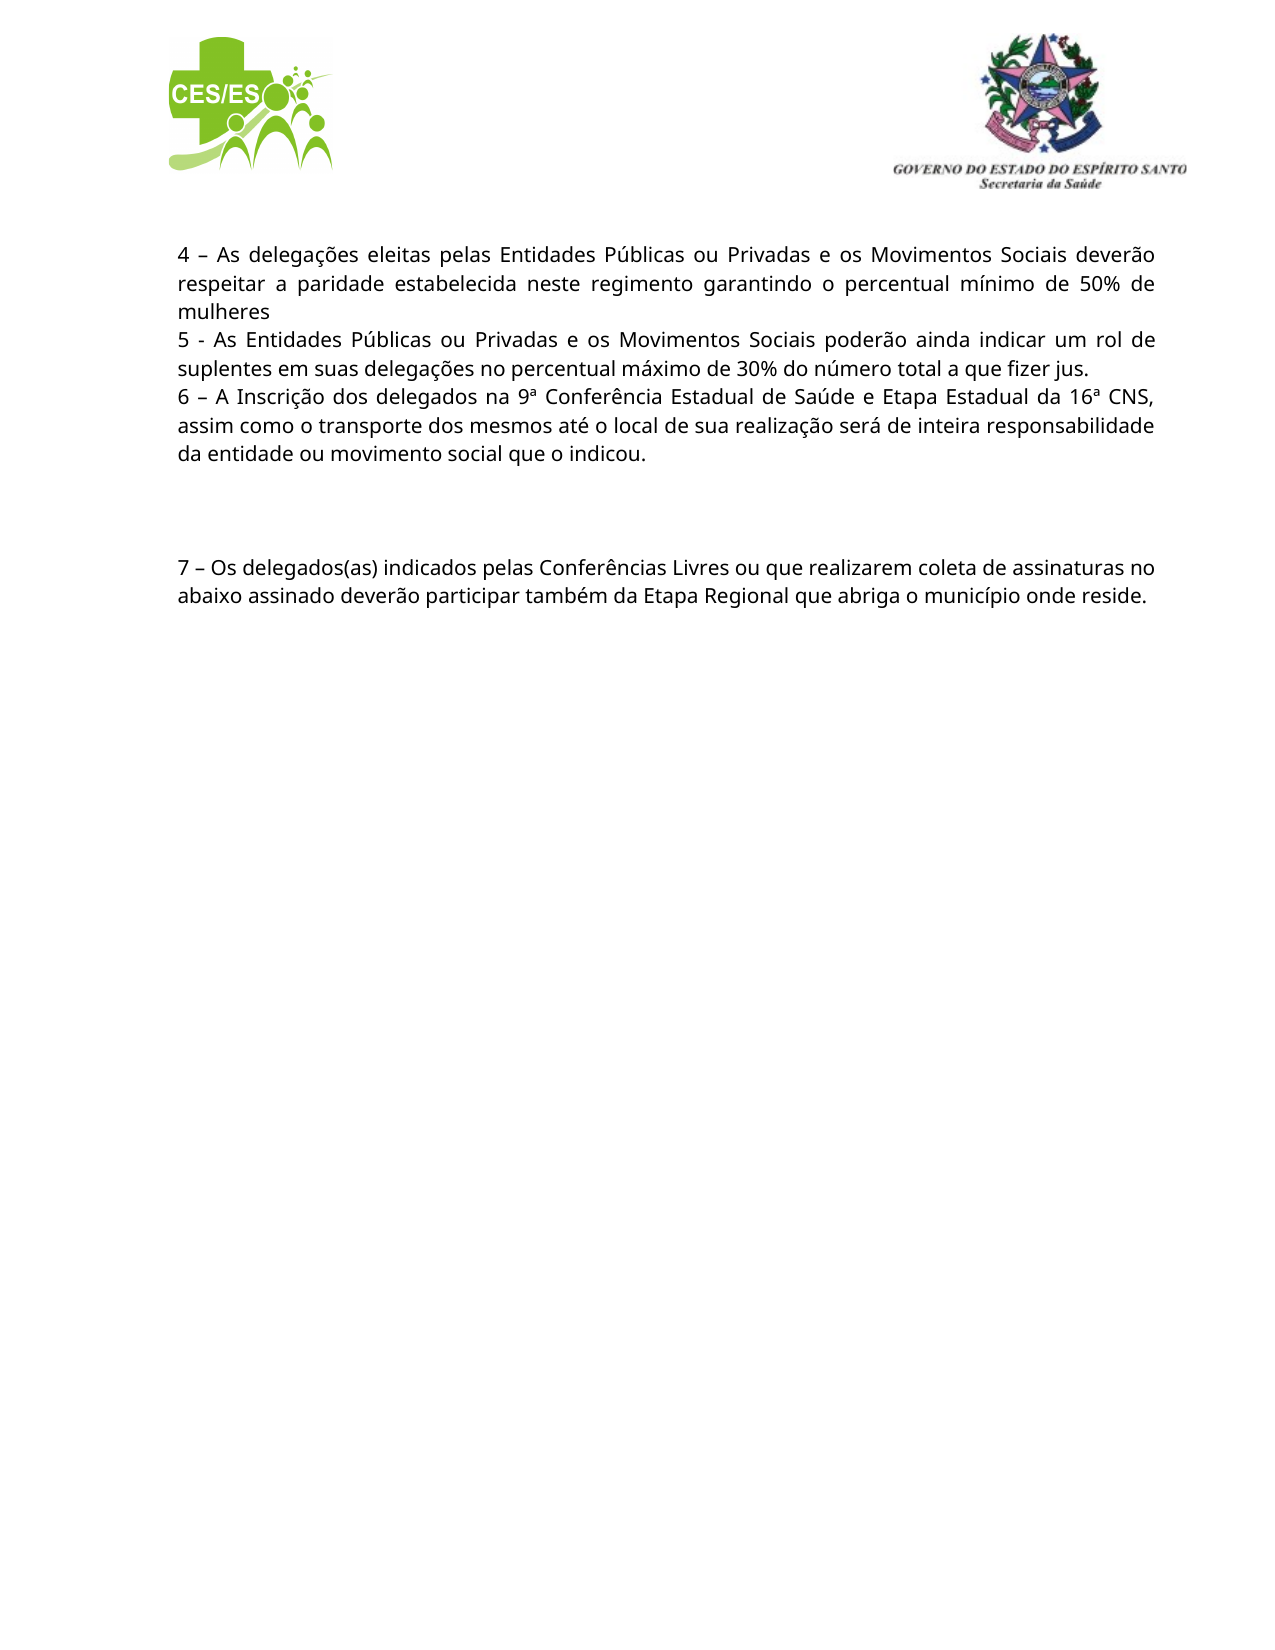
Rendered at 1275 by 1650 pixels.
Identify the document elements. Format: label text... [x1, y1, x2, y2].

picture [168, 37, 334, 174]
text 5 - As Entidades Públicas ou Privadas e os Movimentos Sociais poderão ainda indicar um rol de suplentes em suas delegações no percentual máximo de 30% do número total a que fizer jus. [177, 326, 1157, 382]
picture [893, 33, 1187, 189]
text 6 – A Inscrição dos delegados na 9ª Conferência Estadual de Saúde e Etapa Estadual da 16ª CNS, assim como o transporte dos mesmos até o local de sua realização será de inteira responsabilidade da entidade ou movimento social que o indicou. [177, 382, 1157, 468]
text 7 – Os delegados(as) indicados pelas Conferências Livres ou que realizarem coleta de assinaturas no abaixo assinado deverão participar também da Etapa Regional que abriga o município onde reside. [177, 553, 1157, 610]
text 4 – As delegações eleitas pelas Entidades Públicas ou Privadas e os Movimentos Sociais deverão respeitar a paridade estabelecida neste regimento garantindo o percentual mínimo de 50% de mulheres [177, 240, 1157, 326]
